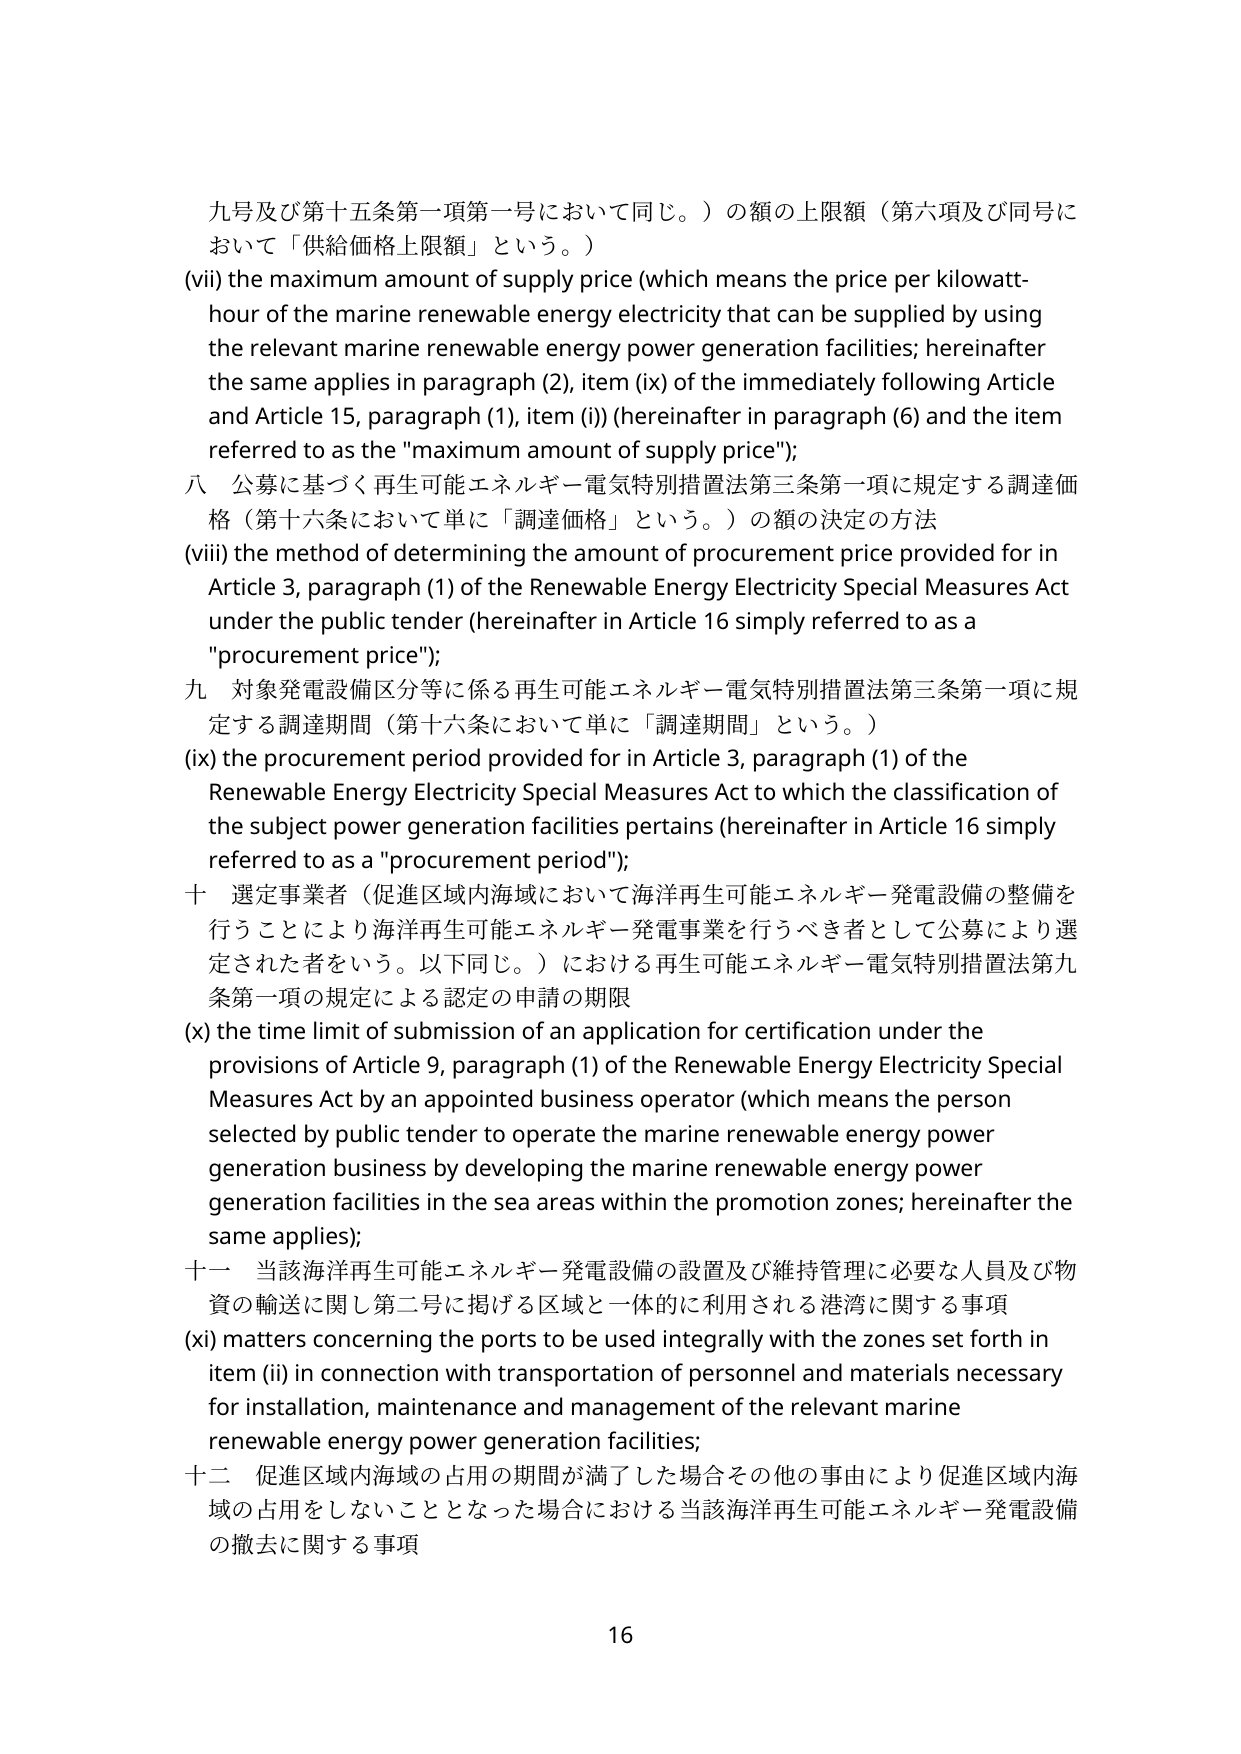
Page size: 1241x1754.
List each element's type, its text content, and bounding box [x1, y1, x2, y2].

text (ix) the procurement period provided for in Article 3, paragraph (1) of the Renewable Energy Electricity Special Measures Act to which the classification of the subject power generation facilities pertains (hereinafter in Article 16 simply referred to as a "procurement period"); [184, 740, 1079, 877]
text 八 公募に基づく再生可能エネルギー電気特別措置法第三条第一項に規定する調達価格（第十六条において単に「調達価格」という。）の額の決定の方法 [184, 467, 1079, 535]
text (viii) the method of determining the amount of procurement price provided for in Article 3, paragraph (1) of the Renewable Energy Electricity Special Measures Act under the public tender (hereinafter in Article 16 simply referred to as a "procurement price"); [184, 535, 1079, 672]
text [184, 194, 1079, 262]
text 十 選定事業者（促進区域内海域において海洋再生可能エネルギー発電設備の整備を行うことにより海洋再生可能エネルギー発電事業を行うべき者として公募により選定された者をいう。以下同じ。）における再生可能エネルギー電気特別措置法第九条第一項の規定による認定の申請の期限 [184, 877, 1079, 1014]
text 九 対象発電設備区分等に係る再生可能エネルギー電気特別措置法第三条第一項に規定する調達期間（第十六条において単に「調達期間」という。） [184, 672, 1079, 740]
text 十二 促進区域内海域の占用の期間が満了した場合その他の事由により促進区域内海域の占用をしないこととなった場合における当該海洋再生可能エネルギー発電設備の撤去に関する事項 [184, 1458, 1079, 1560]
text (x) the time limit of submission of an application for certification under the provisions of Article 9, paragraph (1) of the Renewable Energy Electricity Special Measures Act by an appointed business operator (which means the person selected by public tender to operate the marine renewable energy power generation business by developing the marine renewable energy power generation facilities in the sea areas within the promotion zones; hereinafter the same applies); [184, 1014, 1079, 1253]
text 十一 当該海洋再生可能エネルギー発電設備の設置及び維持管理に必要な人員及び物資の輸送に関し第二号に掲げる区域と一体的に利用される港湾に関する事項 [184, 1253, 1079, 1321]
text (xi) matters concerning the ports to be used integrally with the zones set forth in item (ii) in connection with transportation of personnel and materials necessary for installation, maintenance and management of the relevant marine renewable energy power generation facilities; [184, 1321, 1079, 1458]
text (vii) the maximum amount of supply price (which means the price per kilowatt-hour of the marine renewable energy electricity that can be supplied by using the relevant marine renewable energy power generation facilities; hereinafter the same applies in paragraph (2), item (ix) of the immediately following Article and Article 15, paragraph (1), item (i)) (hereinafter in paragraph (6) and the item referred to as the "maximum amount of supply price"); [184, 262, 1079, 467]
